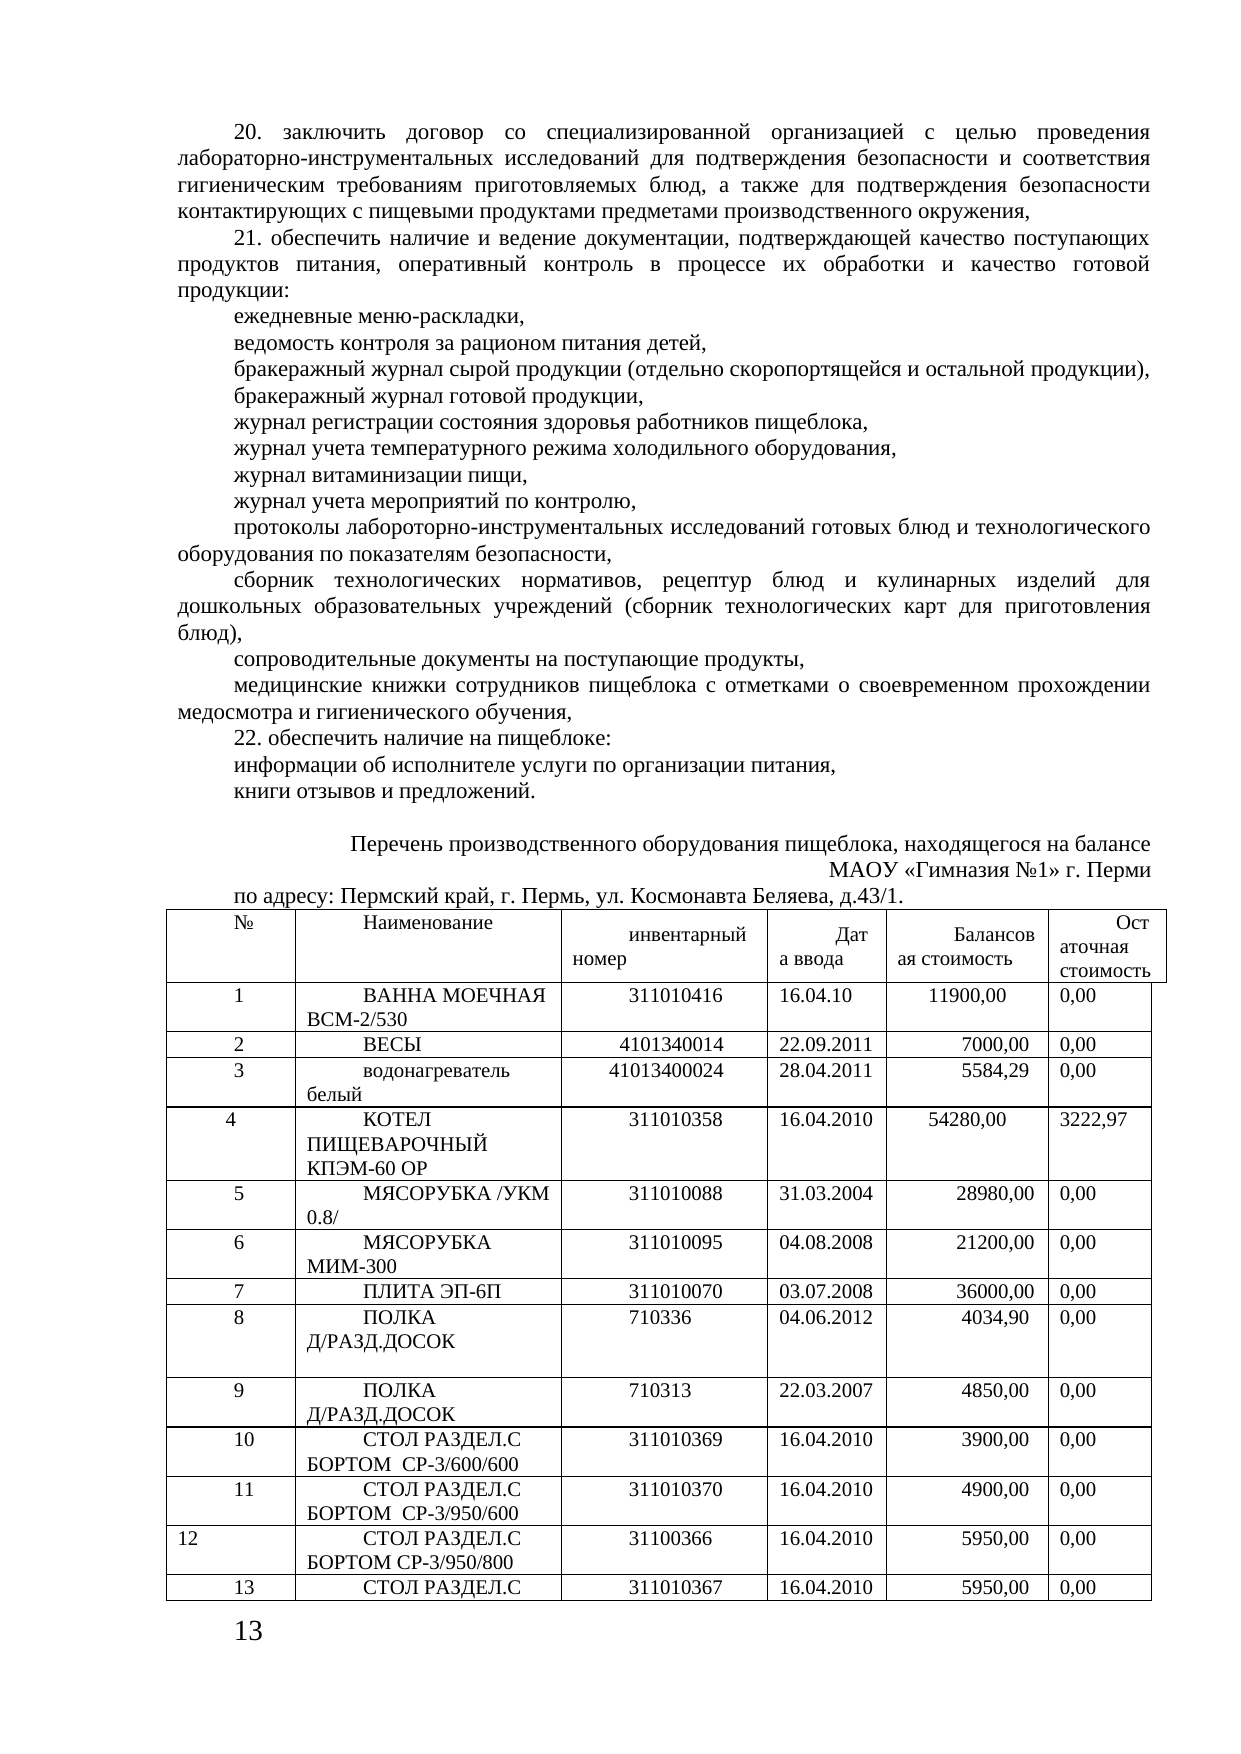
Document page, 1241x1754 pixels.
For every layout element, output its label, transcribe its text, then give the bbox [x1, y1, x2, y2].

table_cell 04.08.2008 [768, 1230, 886, 1278]
table_cell 28980,00 [887, 1181, 1048, 1229]
text по адресу: Пермский край, г. Пермь, ул. Космонавта Беляева, д.43/1. [177, 882, 1152, 909]
table_cell 28.04.2011 [768, 1058, 886, 1106]
table_cell 6 [167, 1230, 295, 1278]
table_cell 311010358 [562, 1108, 767, 1179]
text медицинские книжки сотрудников пищеблока с отметками о своевременном прохождении медосмотра и гигиенического обучения, [177, 672, 1152, 724]
table_cell 5950,00 [887, 1575, 1048, 1600]
table_cell 36000,00 [887, 1279, 1048, 1304]
table_cell 22.03.2007 [768, 1378, 886, 1426]
table_cell 41013400024 [562, 1058, 767, 1106]
table_cell 8 [167, 1305, 295, 1377]
table_cell 0,00 [1049, 1058, 1151, 1106]
table_cell 31100366 [562, 1526, 767, 1574]
table_cell 5950,00 [887, 1526, 1048, 1574]
table_cell СТОЛ РАЗДЕЛ.С БОРТОМ СР-3/950/600 [296, 1477, 561, 1525]
table_cell 16.04.2010 [768, 1477, 886, 1525]
text протоколы лабороторно-инструментальных исследований готовых блюд и технологического оборудования по показателям безопасности, [177, 513, 1152, 566]
text журнал учета температурного режима холодильного оборудования, [177, 434, 1152, 461]
text информации об исполнителе услуги по организации питания, [177, 751, 1152, 777]
text бракеражный журнал сырой продукции (отдельно скоропортящейся и остальной продукции), [177, 355, 1152, 382]
table_cell 31.03.2004 [768, 1181, 886, 1229]
text ежедневные меню-раскладки, [177, 303, 1152, 329]
table_cell 311010369 [562, 1428, 767, 1476]
text 22. обеспечить наличие на пищеблоке: [177, 724, 1152, 751]
table_cell 16.04.2010 [768, 1575, 886, 1600]
table_cell 7 [167, 1279, 295, 1304]
table_cell МЯСОРУБКА /УКМ 0.8/ [296, 1181, 561, 1229]
table_cell 5 [167, 1181, 295, 1229]
text журнал витаминизации пищи, [177, 461, 1152, 487]
table_cell 21200,00 [887, 1230, 1048, 1278]
table_cell 0,00 [1049, 1230, 1151, 1278]
table_cell 03.07.2008 [768, 1279, 886, 1304]
table_cell 12 [167, 1526, 295, 1574]
table_cell 0,00 [1049, 1305, 1151, 1377]
table_cell водонагреватель белый [296, 1058, 561, 1106]
table_cell 16.04.2010 [768, 1428, 886, 1476]
text книги отзывов и предложений. [177, 777, 1152, 803]
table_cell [296, 1575, 561, 1600]
table_header Остаточная стоимость [1049, 910, 1166, 982]
table_header инвентарный номер [562, 910, 767, 982]
table_cell 13 [167, 1575, 295, 1600]
table_cell 3222,97 [1049, 1108, 1151, 1179]
table_cell 4900,00 [887, 1477, 1048, 1525]
table_cell 11900,00 [887, 983, 1048, 1031]
table_cell 710336 [562, 1305, 767, 1377]
table_cell 16.04.2010 [768, 1526, 886, 1574]
table_cell 1 [167, 983, 295, 1031]
table_cell 11 [167, 1477, 295, 1525]
table_cell 22.09.2011 [768, 1032, 886, 1057]
table_cell 10 [167, 1428, 295, 1476]
table_cell 16.04.2010 [768, 1108, 886, 1179]
table_header Наименование [296, 910, 561, 982]
table_cell 54280,00 [887, 1108, 1048, 1179]
table_cell 3900,00 [887, 1428, 1048, 1476]
table_header Дата ввода [768, 910, 886, 982]
text сборник технологических нормативов, рецептур блюд и кулинарных изделий для дошкольных образовательных учреждений (сборник технологических карт для приготовления блюд), [177, 566, 1152, 645]
table_cell ПОЛКА Д/РАЗД.ДОСОК [296, 1305, 561, 1377]
table_cell 4 [167, 1108, 295, 1179]
table_cell 311010095 [562, 1230, 767, 1278]
table_cell 7000,00 [887, 1032, 1048, 1057]
table_cell 04.06.2012 [768, 1305, 886, 1377]
table_cell 311010370 [562, 1477, 767, 1525]
text 21. обеспечить наличие и ведение документации, подтверждающей качество поступающих продуктов питания, оперативный контроль в процессе их обработки и качество готовой продукции: [177, 223, 1152, 303]
table_cell СТОЛ РАЗДЕЛ.С БОРТОМ СР-3/600/600 [296, 1428, 561, 1476]
table_cell 0,00 [1049, 1032, 1151, 1057]
table_cell 5584,29 [887, 1058, 1048, 1106]
table_cell 311010367 [562, 1575, 767, 1600]
table_cell 0,00 [1049, 1279, 1151, 1304]
table_cell 9 [167, 1378, 295, 1426]
table_cell СТОЛ РАЗДЕЛ.С БОРТОМ СР-3/950/800 [296, 1526, 561, 1574]
table_cell КОТЕЛ ПИЩЕВАРОЧНЫЙ КПЭМ-60 ОР [296, 1108, 561, 1179]
text сопроводительные документы на поступающие продукты, [177, 645, 1152, 672]
table_cell 710313 [562, 1378, 767, 1426]
text Перечень производственного оборудования пищеблока, находящегося на балансе МАОУ «Гимназия №1» г. Перми [177, 830, 1152, 882]
table_cell 0,00 [1049, 1526, 1151, 1574]
table_cell 0,00 [1049, 1378, 1151, 1426]
table_cell 0,00 [1049, 1181, 1151, 1229]
table_cell 311010070 [562, 1279, 767, 1304]
table_cell ПЛИТА ЭП-6П [296, 1279, 561, 1304]
table_cell 3 [167, 1058, 295, 1106]
text ведомость контроля за рационом питания детей, [177, 329, 1152, 355]
table_cell 4850,00 [887, 1378, 1048, 1426]
table_cell 0,00 [1049, 1428, 1151, 1476]
table_cell 4034,90 [887, 1305, 1048, 1377]
table_cell ПОЛКА Д/РАЗД.ДОСОК [296, 1378, 561, 1426]
table_cell 0,00 [1049, 983, 1151, 1031]
table_cell 4101340014 [562, 1032, 767, 1057]
table_cell 0,00 [1049, 1575, 1151, 1600]
table_cell 2 [167, 1032, 295, 1057]
table_cell 311010088 [562, 1181, 767, 1229]
table_cell 0,00 [1049, 1477, 1151, 1525]
table_cell ВАННА МОЕЧНАЯ ВСМ-2/530 [296, 983, 561, 1031]
text 20. заключить договор со специализированной организацией с целью проведения лабораторно-инструментальных исследований для подтверждения безопасности и соответствия гигиеническим требованиям приготовляемых блюд, а также для подтверждения безопасности контактирующих с пищевыми продуктами предметами производственного окружения, [177, 118, 1152, 223]
table_cell 16.04.10 [768, 983, 886, 1031]
table_cell 311010416 [562, 983, 767, 1031]
text журнал регистрации состояния здоровья работников пищеблока, [177, 408, 1152, 434]
table_cell МЯСОРУБКА МИМ-300 [296, 1230, 561, 1278]
table_cell ВЕСЫ [296, 1032, 561, 1057]
table_header Балансовая стоимость [887, 910, 1048, 982]
table_header № [167, 910, 295, 982]
text журнал учета мероприятий по контролю, [177, 487, 1152, 513]
text бракеражный журнал готовой продукции, [177, 382, 1152, 408]
